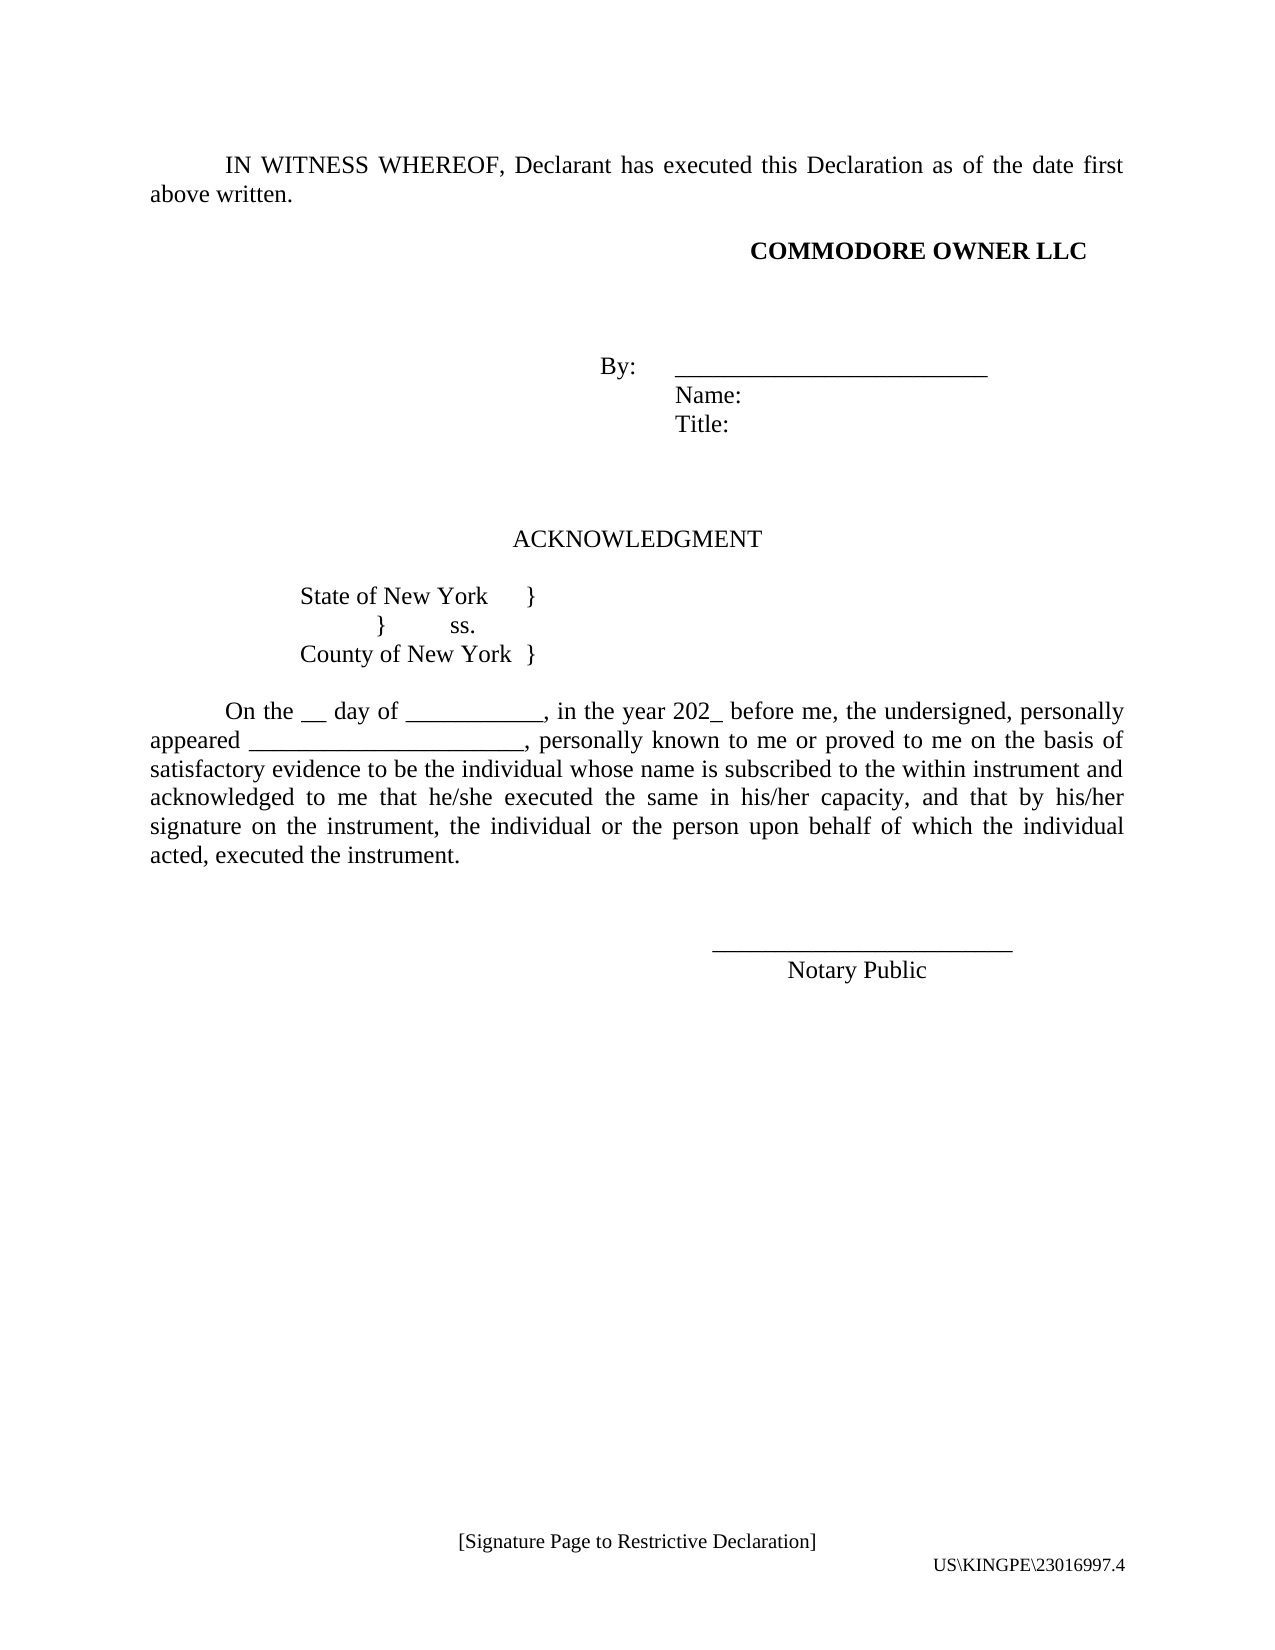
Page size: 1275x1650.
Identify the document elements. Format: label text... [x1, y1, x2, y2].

text By: _________________________ [600, 351, 1125, 380]
text Notary Public [187, 955, 1087, 984]
text ________________________ [187, 926, 1087, 955]
text State of New York } [150, 581, 1087, 610]
text Title: [600, 409, 1125, 437]
text County of New York } [150, 639, 1087, 667]
text On the __ day of ___________, in the year 202_ before me, the undersigned, personally appeared ______________________, personally known to me or proved to me on the basis of satisfactory evidence to be the individual whose name is subscribed to the within instrument and acknowledged to me that he/she executed the same in his/her capacity, and that by his/her signature on the instrument, the individual or the person upon behalf of which the individual acted, executed the instrument. [150, 696, 1125, 869]
text Name: [600, 380, 1125, 409]
text COMMODORE OWNER LLC [600, 236, 1125, 265]
text ACKNOWLEDGMENT [150, 524, 1125, 552]
text IN WITNESS WHEREOF, Declarant has executed this Declaration as of the date first above written. [150, 150, 1125, 207]
text } ss. [300, 610, 1087, 639]
